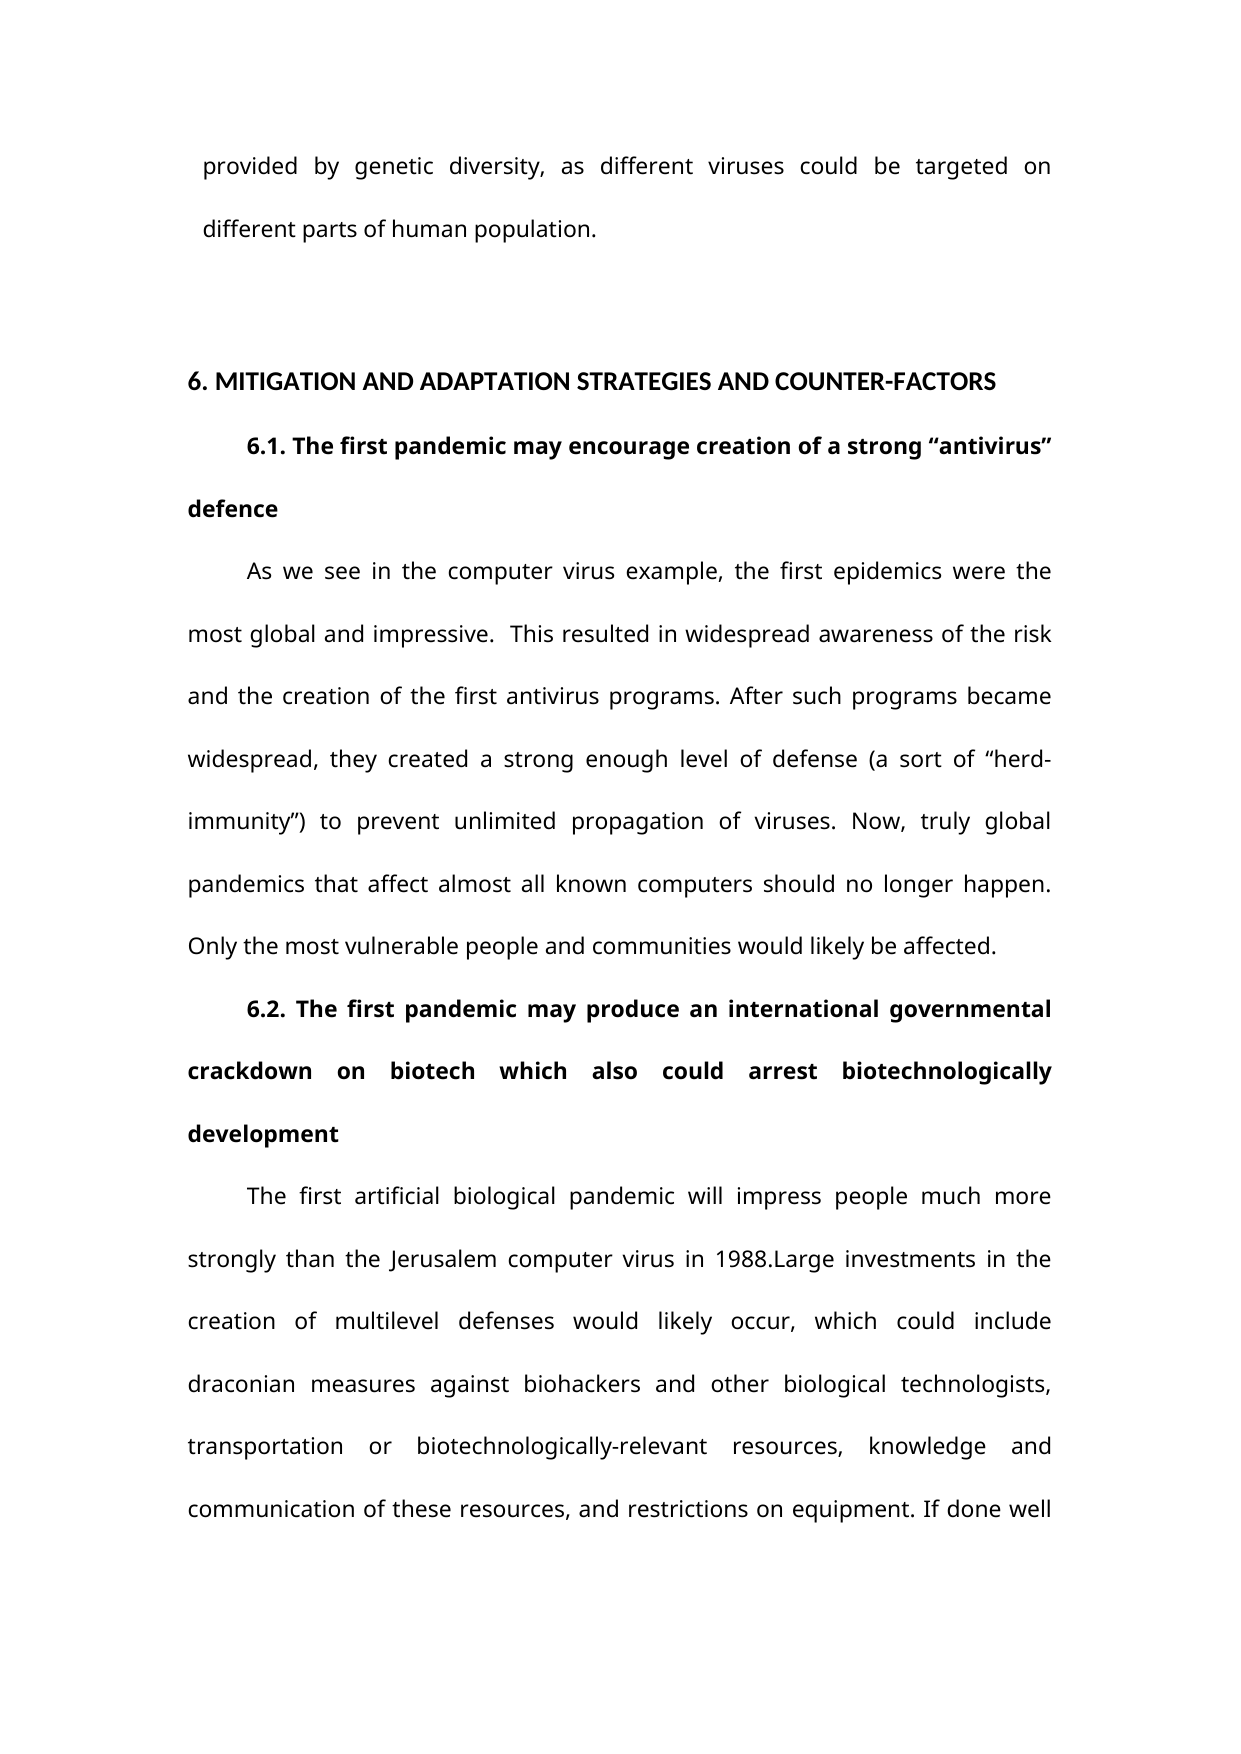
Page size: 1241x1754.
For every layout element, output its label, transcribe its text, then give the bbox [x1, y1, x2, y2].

text 6.2. The first pandemic may produce an international governmental crackdown on biotech which also could arrest biotechnologically development [187, 992, 1053, 1149]
subtitle 6. MITIGATION AND ADAPTATION STRATEGIES AND COUNTER-FACTORS [187, 364, 1053, 397]
text 6.1. The first pandemic may encourage creation of a strong “antivirus” defence [187, 430, 1053, 524]
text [187, 1180, 1053, 1524]
text As we see in the computer virus example, the first epidemics were the most global and impressive. This resulted in widespread awareness of the risk and the creation of the first antivirus programs. After such programs became widespread, they created a strong enough level of defense (a sort of “herd-immunity”) to prevent unlimited propagation of viruses. Now, truly global pandemics that affect almost all known computers should no longer happen. Only the most vulnerable people and communities would likely be affected. [187, 555, 1053, 961]
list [202, 150, 1053, 244]
